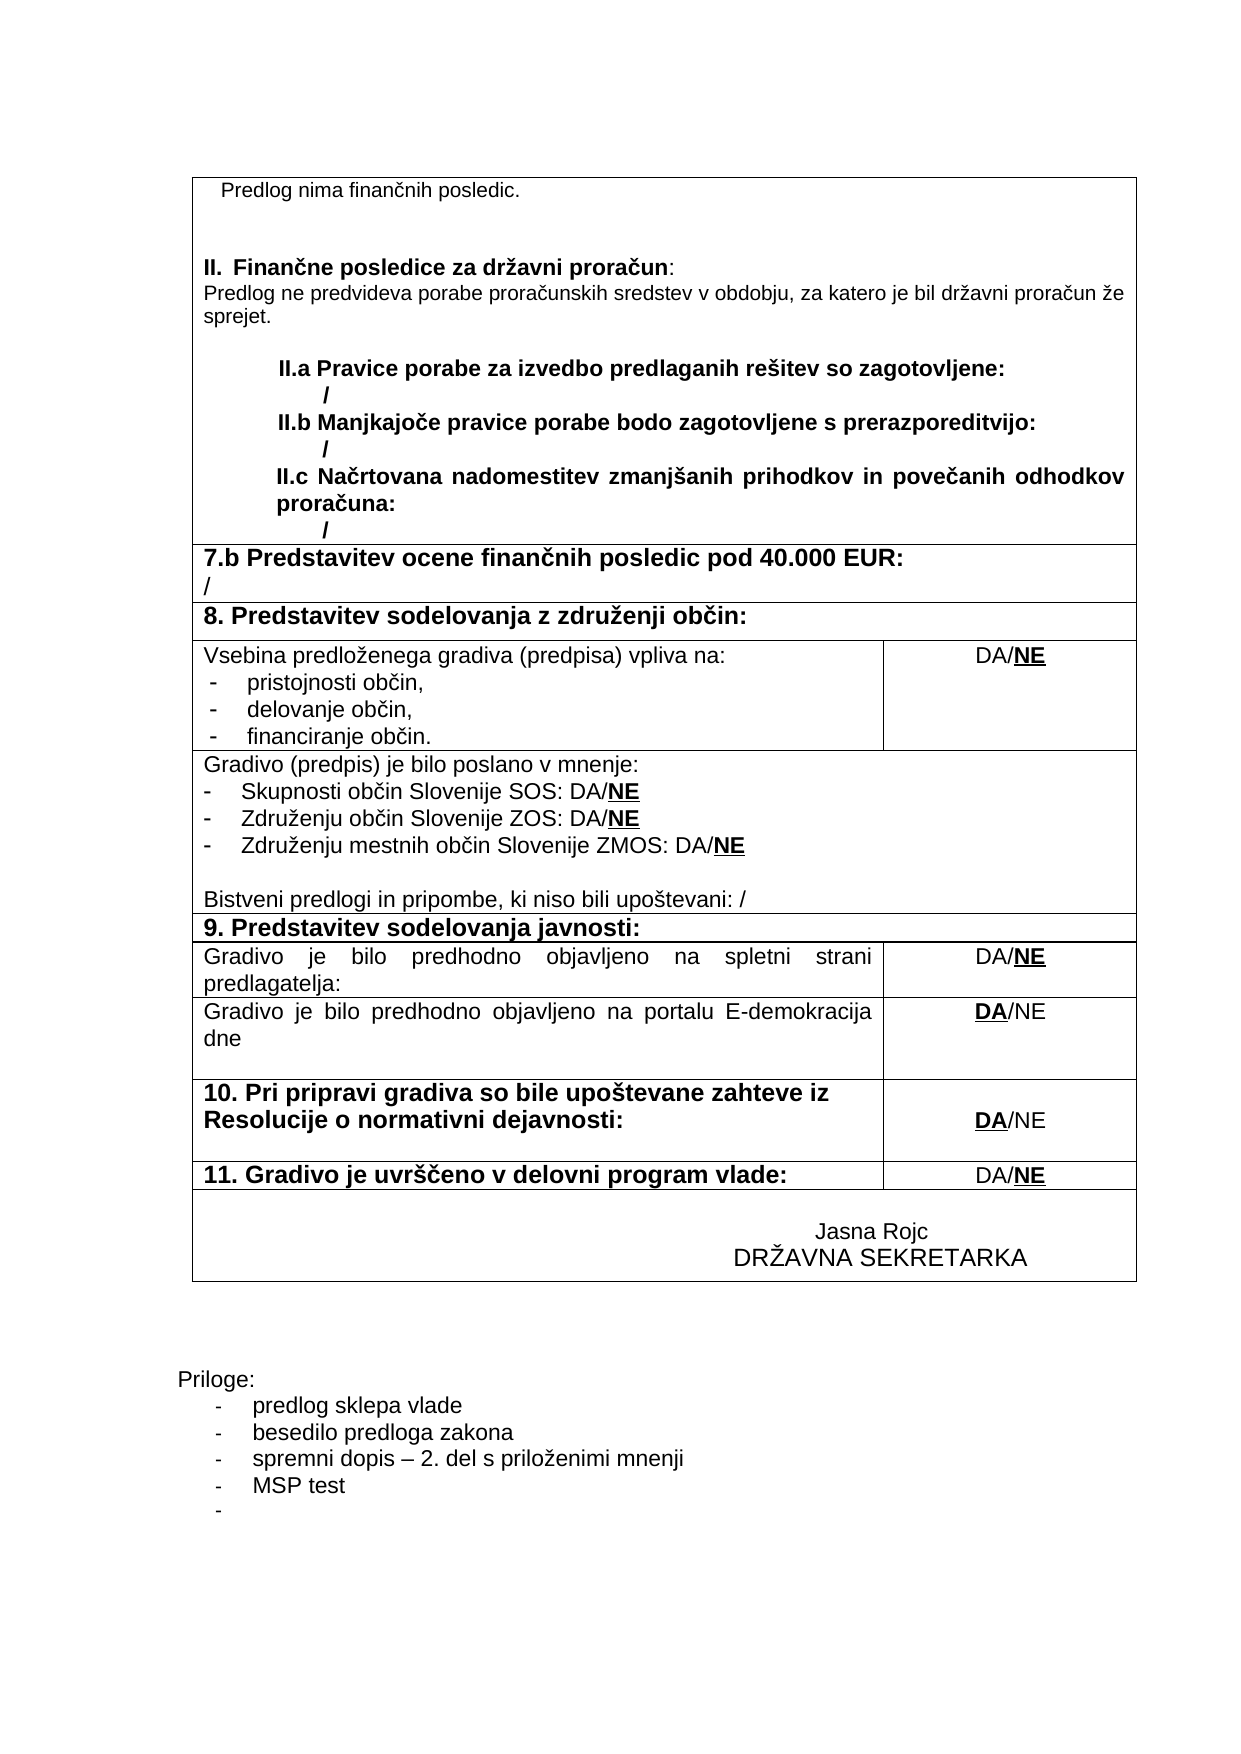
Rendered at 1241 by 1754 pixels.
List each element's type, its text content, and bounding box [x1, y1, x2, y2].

table_cell DA/NE [884, 1080, 1136, 1161]
list predlog sklepa vlade [215, 1392, 1063, 1419]
list besedilo predloga zakona [215, 1419, 1063, 1445]
table_cell 9. Predstavitev sodelovanja javnosti: [193, 914, 1136, 941]
list spremni dopis – 2. del s priloženimi mnenji [215, 1445, 1063, 1472]
text Priloge: [177, 1366, 1063, 1392]
table_cell DA/NE [884, 641, 1136, 750]
list MSP test [215, 1472, 1063, 1498]
table_cell Gradivo (predpis) je bilo poslano v mnenje: Skupnosti občin Slovenije SOS: DA/NE Združenju občin Slovenije ZOS: DA/NE Združenju mestnih občin Slovenije ZMOS: DA/NE Bistveni predlogi in pripombe, ki niso bili upoštevani: / [193, 751, 1136, 913]
table_cell Gradivo je bilo predhodno objavljeno na portalu E-demokracija dne [193, 998, 883, 1079]
table_cell 8. Predstavitev sodelovanja z združenji občin: [193, 603, 1136, 640]
table_cell DA/NE [884, 998, 1136, 1079]
table_cell DA/NE [884, 1162, 1136, 1189]
table_cell Gradivo je bilo predhodno objavljeno na spletni strani predlagatelja: [193, 943, 883, 997]
table_cell 10. Pri pripravi gradiva so bile upoštevane zahteve iz Resolucije o normativni dejavnosti: [193, 1080, 883, 1161]
table_cell Jasna Rojc DRŽAVNA SEKRETARKA [193, 1190, 1136, 1281]
table_cell Vsebina predloženega gradiva (predpisa) vpliva na: pristojnosti občin, delovanje občin, financiranje občin. [193, 641, 883, 750]
table_cell 11. Gradivo je uvrščeno v delovni program vlade: [193, 1162, 883, 1189]
table_cell DA/NE [884, 943, 1136, 997]
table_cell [193, 178, 1136, 544]
table_cell 7.b Predstavitev ocene finančnih posledic pod 40.000 EUR: / [193, 545, 1136, 602]
